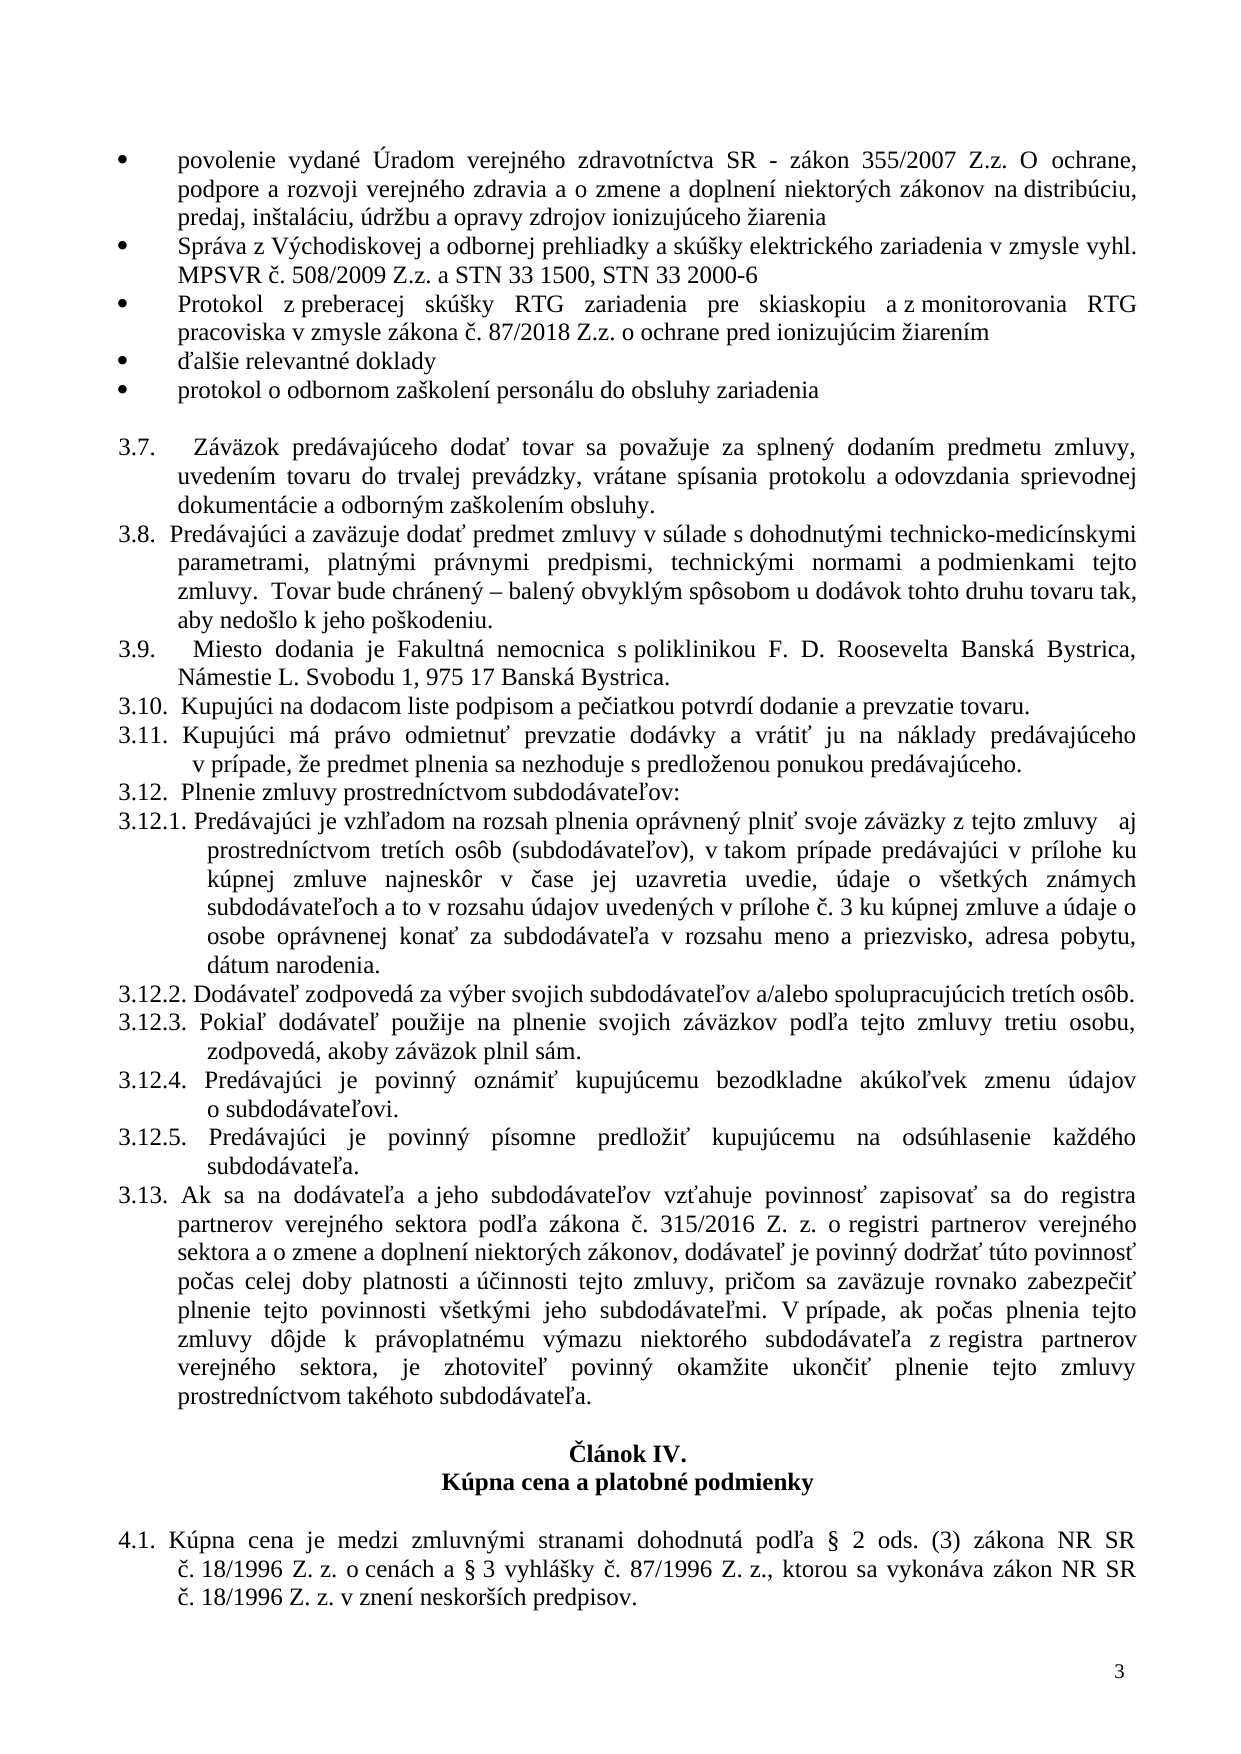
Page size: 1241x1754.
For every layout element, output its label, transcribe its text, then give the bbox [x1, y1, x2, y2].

text 3.12.3. Pokiaľ dodávateľ použije na plnenie svojich záväzkov podľa tejto zmluvy tretiu osobu, zodpovedá, akoby záväzok plnil sám. [118, 1007, 1137, 1065]
text 3.7. Záväzok predávajúceho dodať tovar sa považuje za splnený dodaním predmetu zmluvy, uvedením tovaru do trvalej prevádzky, vrátane spísania protokolu a odovzdania sprievodnej dokumentácie a odborným zaškolením obsluhy. [118, 432, 1137, 519]
text 3.9. Miesto dodania je Fakultná nemocnica s poliklinikou F. D. Roosevelta Banská Bystrica, Námestie L. Svobodu 1, 975 17 Banská Bystrica. [118, 634, 1137, 691]
text 3.12.1. Predávajúci je vzhľadom na rozsah plnenia oprávnený plniť svoje záväzky z tejto zmluvy aj prostredníctvom tretích osôb (subdodávateľov), v takom prípade predávajúci v prílohe ku kúpnej zmluve najneskôr v čase jej uzavretia uvedie, údaje o všetkých známych subdodávateľoch a to v rozsahu údajov uvedených v prílohe č. 3 ku kúpnej zmluve a údaje o osobe oprávnenej konať za subdodávateľa v rozsahu meno a priezvisko, adresa pobytu, dátum narodenia. [118, 806, 1137, 979]
list protokol o odbornom zaškolení personálu do obsluhy zariadenia [118, 375, 1137, 404]
text 3.12.2. Dodávateľ zodpovedá za výber svojich subdodávateľov a/alebo spolupracujúcich tretích osôb. [118, 979, 1137, 1007]
list Protokol z preberacej skúšky RTG zariadenia pre skiaskopiu a z monitorovania RTG pracoviska v zmysle zákona č. 87/2018 Z.z. o ochrane pred ionizujúcim žiarením [118, 289, 1137, 346]
text 3.13. Ak sa na dodávateľa a jeho subdodávateľov vzťahuje povinnosť zapisovať sa do registra partnerov verejného sektora podľa zákona č. 315/2016 Z. z. o registri partnerov verejného sektora a o zmene a doplnení niektorých zákonov, dodávateľ je povinný dodržať túto povinnosť počas celej doby platnosti a účinnosti tejto zmluvy, pričom sa zaväzuje rovnako zabezpečiť plnenie tejto povinnosti všetkými jeho subdodávateľmi. V prípade, ak počas plnenia tejto zmluvy dôjde k právoplatnému výmazu niektorého subdodávateľa z registra partnerov verejného sektora, je zhotoviteľ povinný okamžite ukončiť plnenie tejto zmluvy prostredníctvom takéhoto subdodávateľa. [118, 1180, 1137, 1410]
text 4.1. Kúpna cena je medzi zmluvnými stranami dohodnutá podľa § 2 ods. (3) zákona NR SR č. 18/1996 Z. z. o cenách a § 3 vyhlášky č. 87/1996 Z. z., ktorou sa vykonáva zákon NR SR č. 18/1996 Z. z. v znení neskorších predpisov. [118, 1525, 1137, 1611]
text Kúpna cena a platobné podmienky [118, 1467, 1137, 1496]
text 3.11. Kupujúci má právo odmietnuť prevzatie dodávky a vrátiť ju na náklady predávajúceho v prípade, že predmet plnenia sa nezhoduje s predloženou ponukou predávajúceho. [118, 720, 1137, 777]
text 3.10. Kupujúci na dodacom liste podpisom a pečiatkou potvrdí dodanie a prevzatie tovaru. [118, 691, 1137, 720]
list povolenie vydané Úradom verejného zdravotníctva SR - zákon 355/2007 Z.z. O ochrane, podpore a rozvoji verejného zdravia a o zmene a doplnení niektorých zákonov na distribúciu, predaj, inštaláciu, údržbu a opravy zdrojov ionizujúceho žiarenia [118, 145, 1137, 231]
text 3.12. Plnenie zmluvy prostredníctvom subdodávateľov: [118, 777, 1137, 806]
text 3.12.5. Predávajúci je povinný písomne predložiť kupujúcemu na odsúhlasenie každého subdodávateľa. [118, 1122, 1137, 1180]
text Článok IV. [118, 1439, 1137, 1467]
text 3.8. Predávajúci a zaväzuje dodať predmet zmluvy v súlade s dohodnutými technicko-medicínskymi parametrami, platnými právnymi predpismi, technickými normami a podmienkami tejto zmluvy. Tovar bude chránený – balený obvyklým spôsobom u dodávok tohto druhu tovaru tak, aby nedošlo k jeho poškodeniu. [118, 519, 1137, 634]
list ďalšie relevantné doklady [118, 346, 1137, 375]
list Správa z Východiskovej a odbornej prehliadky a skúšky elektrického zariadenia v zmysle vyhl. MPSVR č. 508/2009 Z.z. a STN 33 1500, STN 33 2000-6 [118, 231, 1137, 289]
text 3.12.4. Predávajúci je povinný oznámiť kupujúcemu bezodkladne akúkoľvek zmenu údajov o subdodávateľovi. [118, 1065, 1137, 1122]
